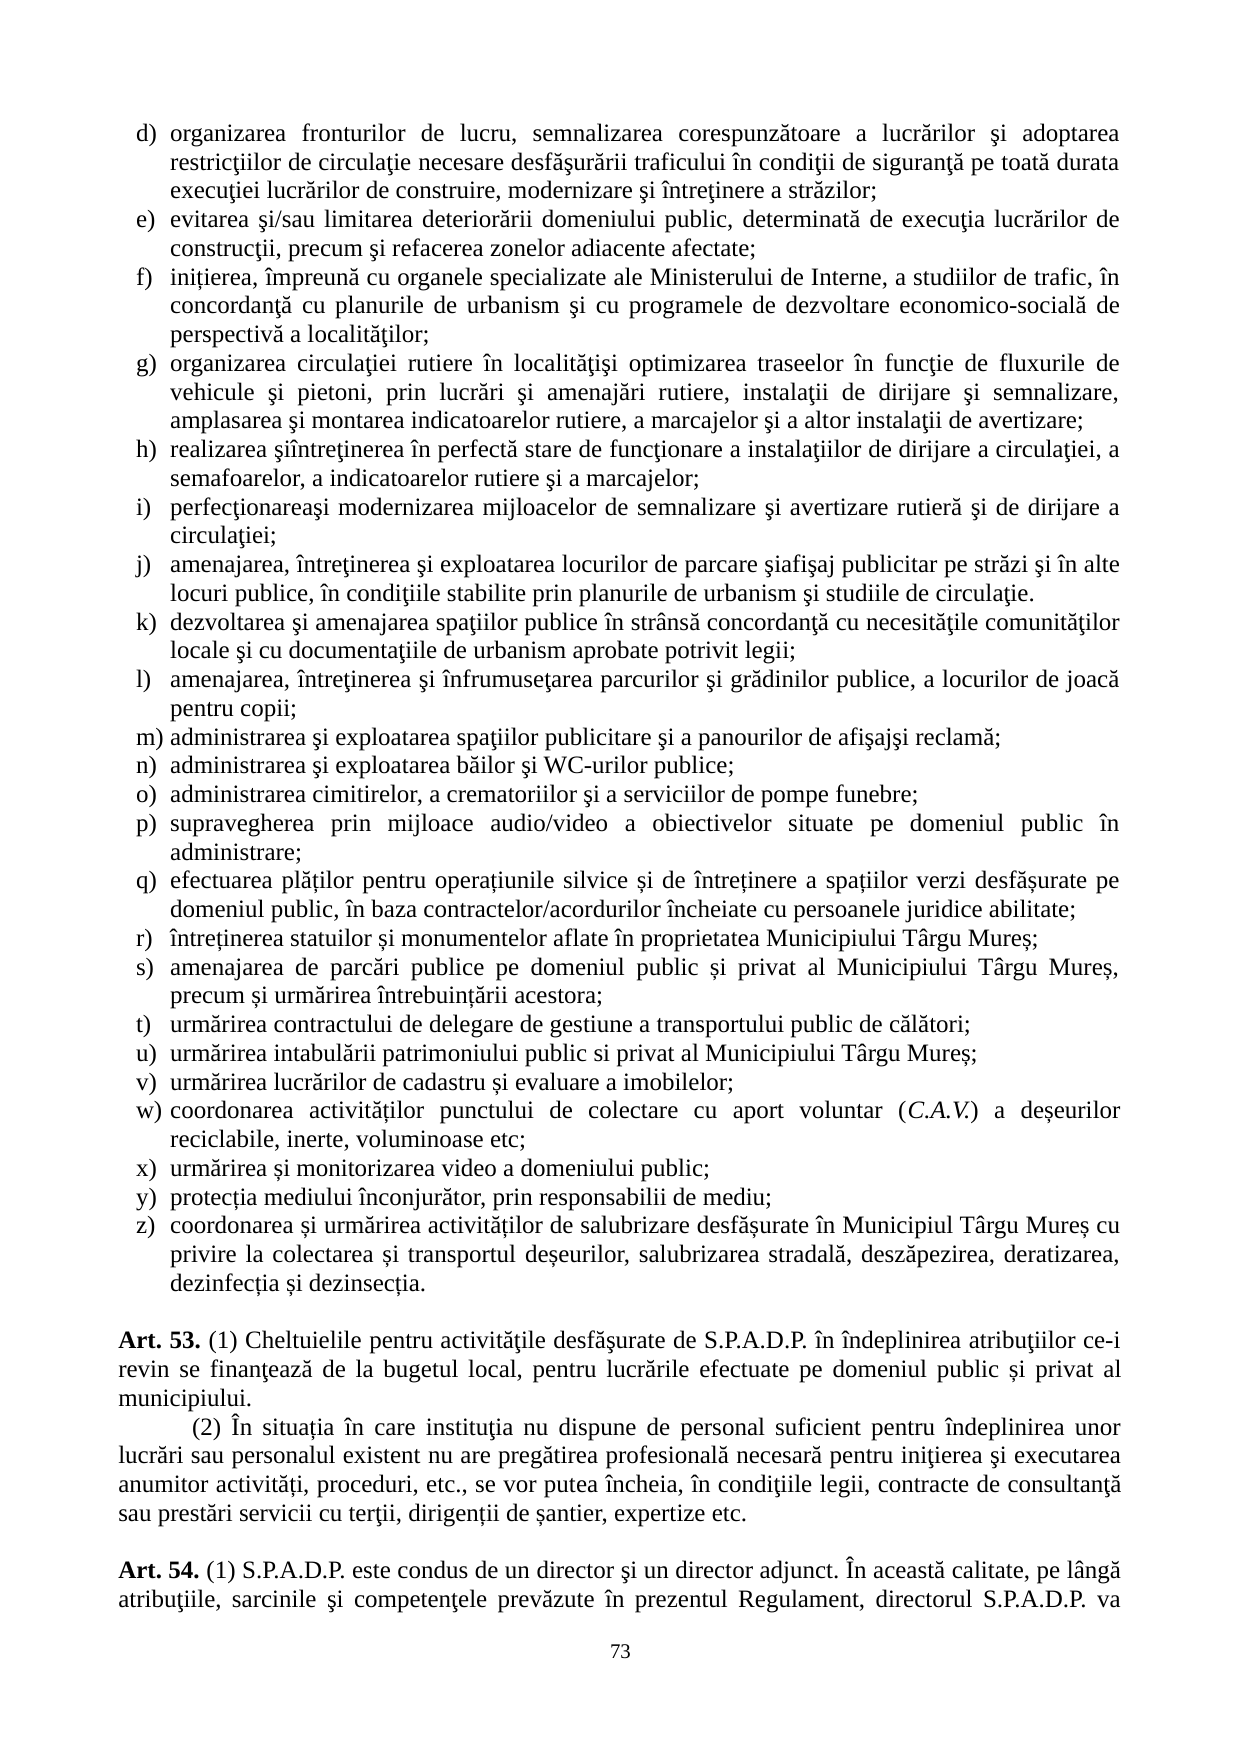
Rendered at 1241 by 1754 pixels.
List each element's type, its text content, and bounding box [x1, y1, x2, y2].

list coordonarea și urmărirea activităților de salubrizare desfășurate în Municipiul Târgu Mureș cu privire la colectarea și transportul deșeurilor, salubrizarea stradală, deszăpezirea, deratizarea, dezinfecția și dezinsecția. [136, 1211, 1121, 1297]
list inițierea, împreună cu organele specializate ale Ministerului de Interne, a studiilor de trafic, în concordanţă cu planurile de urbanism şi cu programele de dezvoltare economico-socială de perspectivă a localităţilor; [136, 262, 1121, 348]
list realizarea şiîntreţinerea în perfectă stare de funcţionare a instalaţiilor de dirijare a circulaţiei, a semafoarelor, a indicatoarelor rutiere şi a marcajelor; [136, 434, 1121, 492]
list protecția mediului înconjurător, prin responsabilii de mediu; [136, 1182, 1121, 1211]
list urmărirea contractului de delegare de gestiune a transportului public de călători; [136, 1009, 1121, 1038]
list urmărirea intabulării patrimoniului public si privat al Municipiului Târgu Mureș; [136, 1038, 1121, 1067]
list organizarea fronturilor de lucru, semnalizarea corespunzătoare a lucrărilor şi adoptarea restricţiilor de circulaţie necesare desfăşurării traficului în condiţii de siguranţă pe toată durata execuţiei lucrărilor de construire, modernizare şi întreţinere a străzilor; [136, 118, 1121, 204]
list amenajarea, întreţinerea şi înfrumuseţarea parcurilor şi grădinilor publice, a locurilor de joacă pentru copii; [136, 664, 1121, 722]
list efectuarea plăților pentru operațiunile silvice și de întreținere a spațiilor verzi desfășurate pe domeniul public, în baza contractelor/acordurilor încheiate cu persoanele juridice abilitate; [136, 866, 1121, 923]
text Art. 53. (1) Cheltuielile pentru activităţile desfăşurate de S.P.A.D.P. în îndeplinirea atribuţiilor ce-i revin se finanţează de la bugetul local, pentru lucrările efectuate pe domeniul public și privat al municipiului. [118, 1326, 1122, 1412]
list amenajarea, întreţinerea şi exploatarea locurilor de parcare şiafişaj publicitar pe străzi şi în alte locuri publice, în condiţiile stabilite prin planurile de urbanism şi studiile de circulaţie. [136, 549, 1121, 607]
text (2) În situația în care instituţia nu dispune de personal suficient pentru îndeplinirea unor lucrări sau personalul existent nu are pregătirea profesională necesară pentru iniţierea şi executarea anumitor activități, proceduri, etc., se vor putea încheia, în condiţiile legii, contracte de consultanţă sau prestări servicii cu terţii, dirigenții de șantier, expertize etc. [118, 1412, 1122, 1527]
list supravegherea prin mijloace audio/video a obiectivelor situate pe domeniul public în administrare; [136, 808, 1121, 866]
list organizarea circulaţiei rutiere în localităţişi optimizarea traseelor în funcţie de fluxurile de vehicule şi pietoni, prin lucrări şi amenajări rutiere, instalaţii de dirijare şi semnalizare, amplasarea şi montarea indicatoarelor rutiere, a marcajelor şi a altor instalaţii de avertizare; [136, 348, 1121, 434]
list coordonarea activităților punctului de colectare cu aport voluntar (C.A.V.) a deșeurilor reciclabile, inerte, voluminoase etc; [136, 1096, 1121, 1153]
list amenajarea de parcări publice pe domeniul public și privat al Municipiului Târgu Mureș, precum și urmărirea întrebuințării acestora; [136, 952, 1121, 1009]
list urmărirea lucrărilor de cadastru și evaluare a imobilelor; [136, 1067, 1121, 1096]
list administrarea şi exploatarea băilor şi WC-urilor publice; [136, 751, 1121, 779]
list dezvoltarea şi amenajarea spaţiilor publice în strânsă concordanţă cu necesităţile comunităţilor locale şi cu documentaţiile de urbanism aprobate potrivit legii; [136, 607, 1121, 664]
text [118, 1556, 1122, 1613]
list perfecţionareaşi modernizarea mijloacelor de semnalizare şi avertizare rutieră şi de dirijare a circulaţiei; [136, 492, 1121, 549]
list evitarea şi/sau limitarea deteriorării domeniului public, determinată de execuţia lucrărilor de construcţii, precum şi refacerea zonelor adiacente afectate; [136, 204, 1121, 262]
list administrarea şi exploatarea spaţiilor publicitare şi a panourilor de afişajşi reclamă; [136, 722, 1121, 751]
list administrarea cimitirelor, a crematoriilor şi a serviciilor de pompe funebre; [136, 779, 1121, 808]
list urmărirea și monitorizarea video a domeniului public; [136, 1153, 1121, 1182]
list întreținerea statuilor și monumentelor aflate în proprietatea Municipiului Târgu Mureș; [136, 923, 1121, 952]
